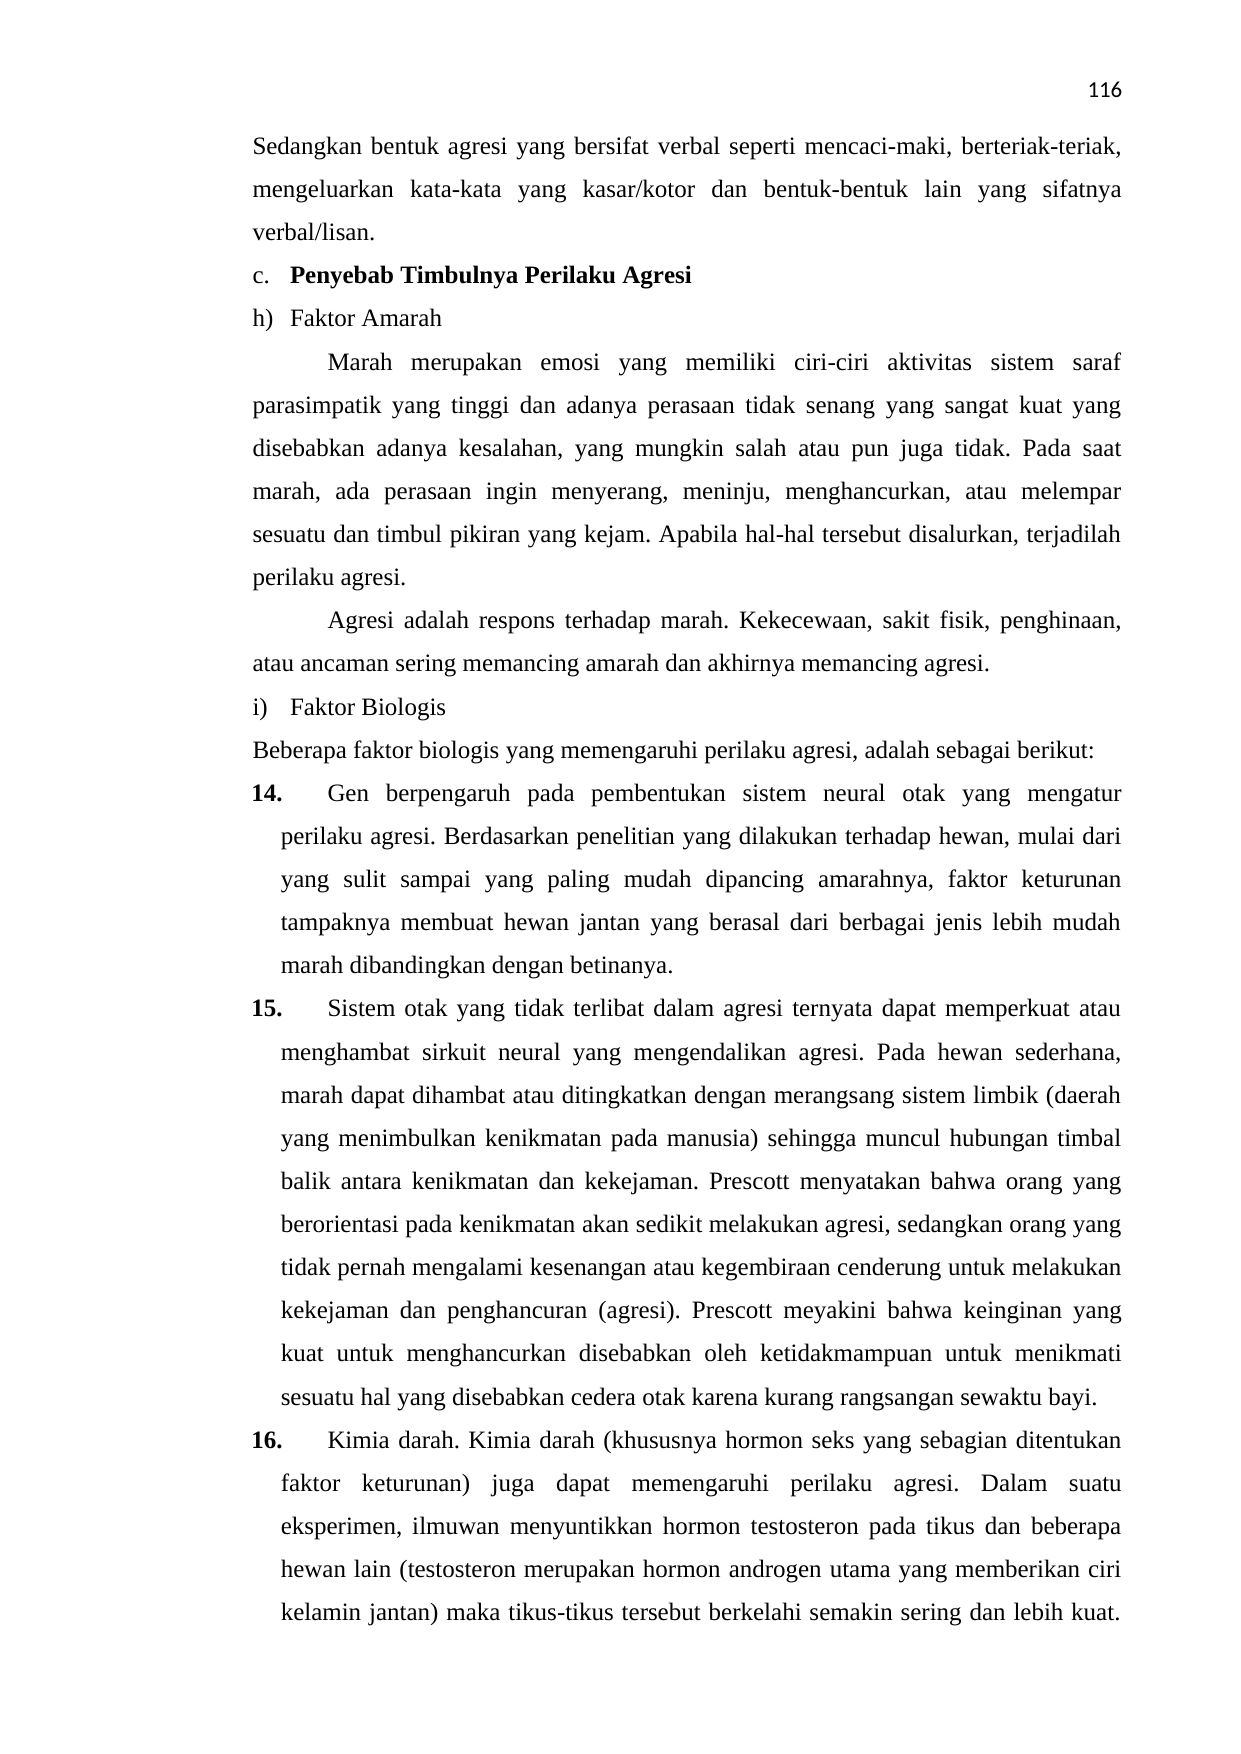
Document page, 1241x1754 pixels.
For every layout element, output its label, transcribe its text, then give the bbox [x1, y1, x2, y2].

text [252, 131, 1122, 246]
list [251, 1425, 1122, 1626]
list Sistem otak yang tidak terlibat dalam agresi ternyata dapat memperkuat atau menghambat sirkuit neural yang mengendalikan agresi. Pada hewan sederhana, marah dapat dihambat atau ditingkatkan dengan merangsang sistem limbik (daerah yang menimbulkan kenikmatan pada manusia) sehingga muncul hubungan timbal balik antara kenikmatan dan kekejaman. Prescott menyatakan bahwa orang yang berorientasi pada kenikmatan akan sedikit melakukan agresi, sedangkan orang yang tidak pernah mengalami kesenangan atau kegembiraan cenderung untuk melakukan kekejaman dan penghancuran (agresi). Prescott meyakini bahwa keinginan yang kuat untuk menghancurkan disebabkan oleh ketidakmampuan untuk menikmati sesuatu hal yang disebabkan cedera otak karena kurang rangsangan sewaktu bayi. [251, 993, 1122, 1410]
text Marah merupakan emosi yang memiliki ciri-ciri aktivitas sistem saraf parasimpatik yang tinggi dan adanya perasaan tidak senang yang sangat kuat yang disebabkan adanya kesalahan, yang mungkin salah atau pun juga tidak. Pada saat marah, ada perasaan ingin menyerang, meninju, menghancurkan, atau melempar sesuatu dan timbul pikiran yang kejam. Apabila hal-hal tersebut disalurkan, terjadilah perilaku agresi. [252, 347, 1122, 591]
list Faktor Amarah [252, 303, 1122, 332]
list Penyebab Timbulnya Perilaku Agresi [252, 260, 1122, 289]
text Beberapa faktor biologis yang memengaruhi perilaku agresi, adalah sebagai berikut: [252, 735, 1122, 763]
list Faktor Biologis [252, 692, 1122, 720]
list Gen berpengaruh pada pembentukan sistem neural otak yang mengatur perilaku agresi. Berdasarkan penelitian yang dilakukan terhadap hewan, mulai dari yang sulit sampai yang paling mudah dipancing amarahnya, faktor keturunan tampaknya membuat hewan jantan yang berasal dari berbagai jenis lebih mudah marah dibandingkan dengan betinanya. [251, 778, 1122, 979]
text Agresi adalah respons terhadap marah. Kekecewaan, sakit fisik, penghinaan, atau ancaman sering memancing amarah dan akhirnya memancing agresi. [252, 605, 1122, 677]
